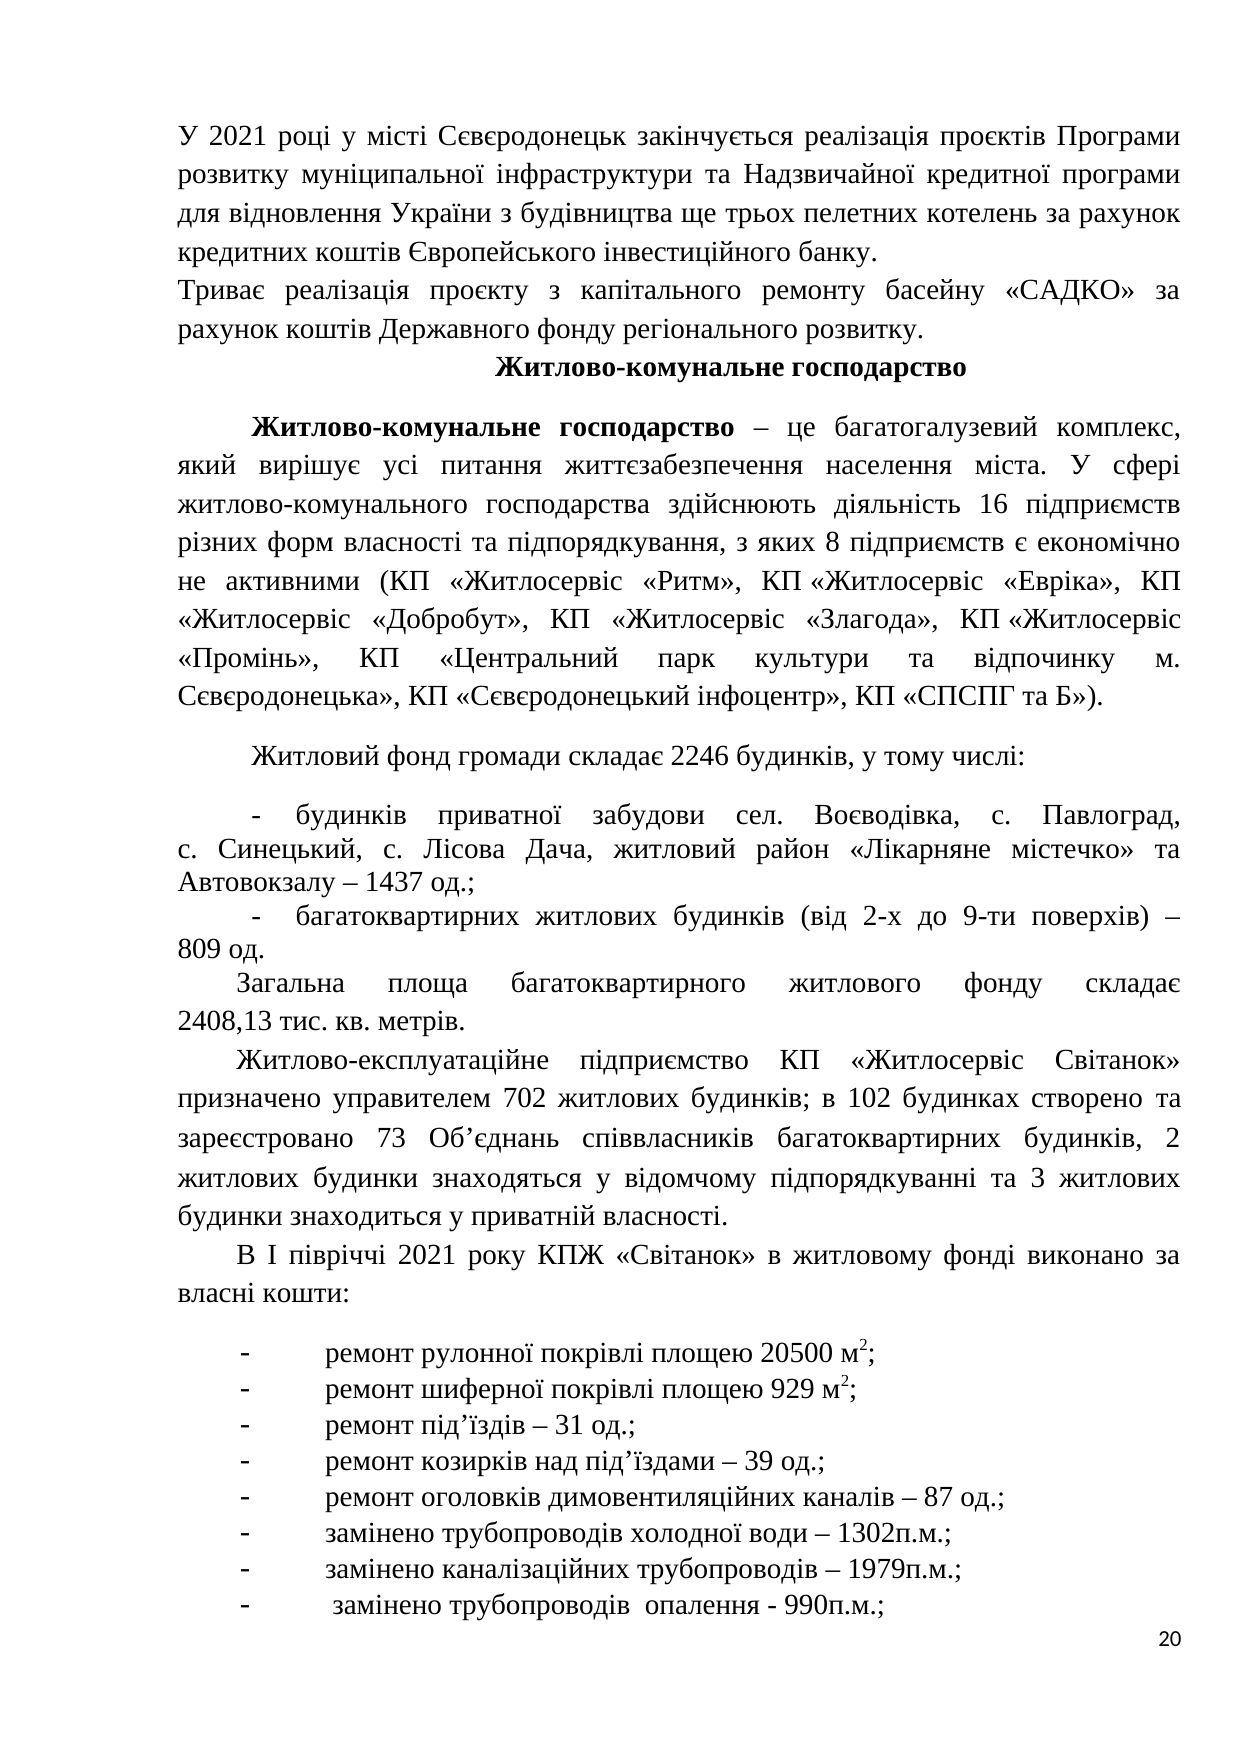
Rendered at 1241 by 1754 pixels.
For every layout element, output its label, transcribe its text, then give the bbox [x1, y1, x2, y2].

list багатоквартирних житлових будинків (від 2-х до 9-ти поверхів) – 809 од. [177, 898, 1181, 965]
text Житловий фонд громади складає 2246 будинків, у тому числі: [177, 738, 1181, 771]
list ремонт рулонної покрівлі площею 20500 м2; [177, 1335, 1181, 1371]
list будинків приватної забудови сел. Воєводівка, с. Павлоград, с. Синецький, с. Лісова Дача, житловий район «Лікарняне містечко» та Автовокзалу – 1437 од.; [177, 797, 1181, 898]
text У 2021 році у місті Сєвєродонецьк закінчується реалізація проєктів Програми розвитку муніципальної інфраструктури та Надзвичайної кредитної програми для відновлення України з будівництва ще трьох пелетних котелень за рахунок кредитних коштів Європейського інвестиційного банку. [177, 118, 1181, 267]
text Триває реалізація проєкту з капітального ремонту басейну «САДКО» за рахунок коштів Державного фонду регіонального розвитку. [177, 272, 1181, 344]
list ремонт козирків над під’їздами – 39 од.; [177, 1443, 1181, 1479]
text Житлово-комунальне господарство [281, 349, 1181, 383]
list замінено трубопроводів холодної води – 1302п.м.; [177, 1515, 1181, 1551]
text Житлово-експлуатаційне підприємство КП «Житлосервіс Світанок» призначено управителем 702 житлових будинків; в 102 будинках створено та зареєстровано 73 Об’єднань співвласників багатоквартирних будинків, 2 житлових будинки знаходяться у відомчому підпорядкуванні та 3 житлових будинки знаходиться у приватній власності. [177, 1042, 1181, 1232]
text Загальна площа багатоквартирного житлового фонду складає 2408,13 тис. кв. метрів. [177, 965, 1181, 1037]
list ремонт оголовків димовентиляційних каналів – 87 од.; [177, 1479, 1181, 1515]
list замінено трубопроводів опалення - 990п.м.; [177, 1587, 1181, 1623]
text Житлово-комунальне господарство – це багатогалузевий комплекс, який вирішує усі питання життєзабезпечення населення міста. У сфері житлово-комунального господарства здійснюють діяльність 16 підприємств різних форм власності та підпорядкування, з яких 8 підприємств є економічно не активними (КП «Житлосервіс «Ритм», КП «Житлосервіс «Евріка», КП «Житлосервіс «Добробут», КП «Житлосервіс «Злагода», КП «Житлосервіс «Промінь», КП «Центральний парк культури та відпочинку м. Сєвєродонецька», КП «Сєвєродонецький інфоцентр», КП «СПСПГ та Б»). [177, 409, 1181, 712]
list ремонт шиферної покрівлі площею 929 м2; [177, 1371, 1181, 1407]
list ремонт під’їздів – 31 од.; [177, 1407, 1181, 1443]
text В І півріччі 2021 року КПЖ «Світанок» в житловому фонді виконано за власні кошти: [177, 1237, 1181, 1309]
list замінено каналізаційних трубопроводів – 1979п.м.; [177, 1551, 1181, 1587]
